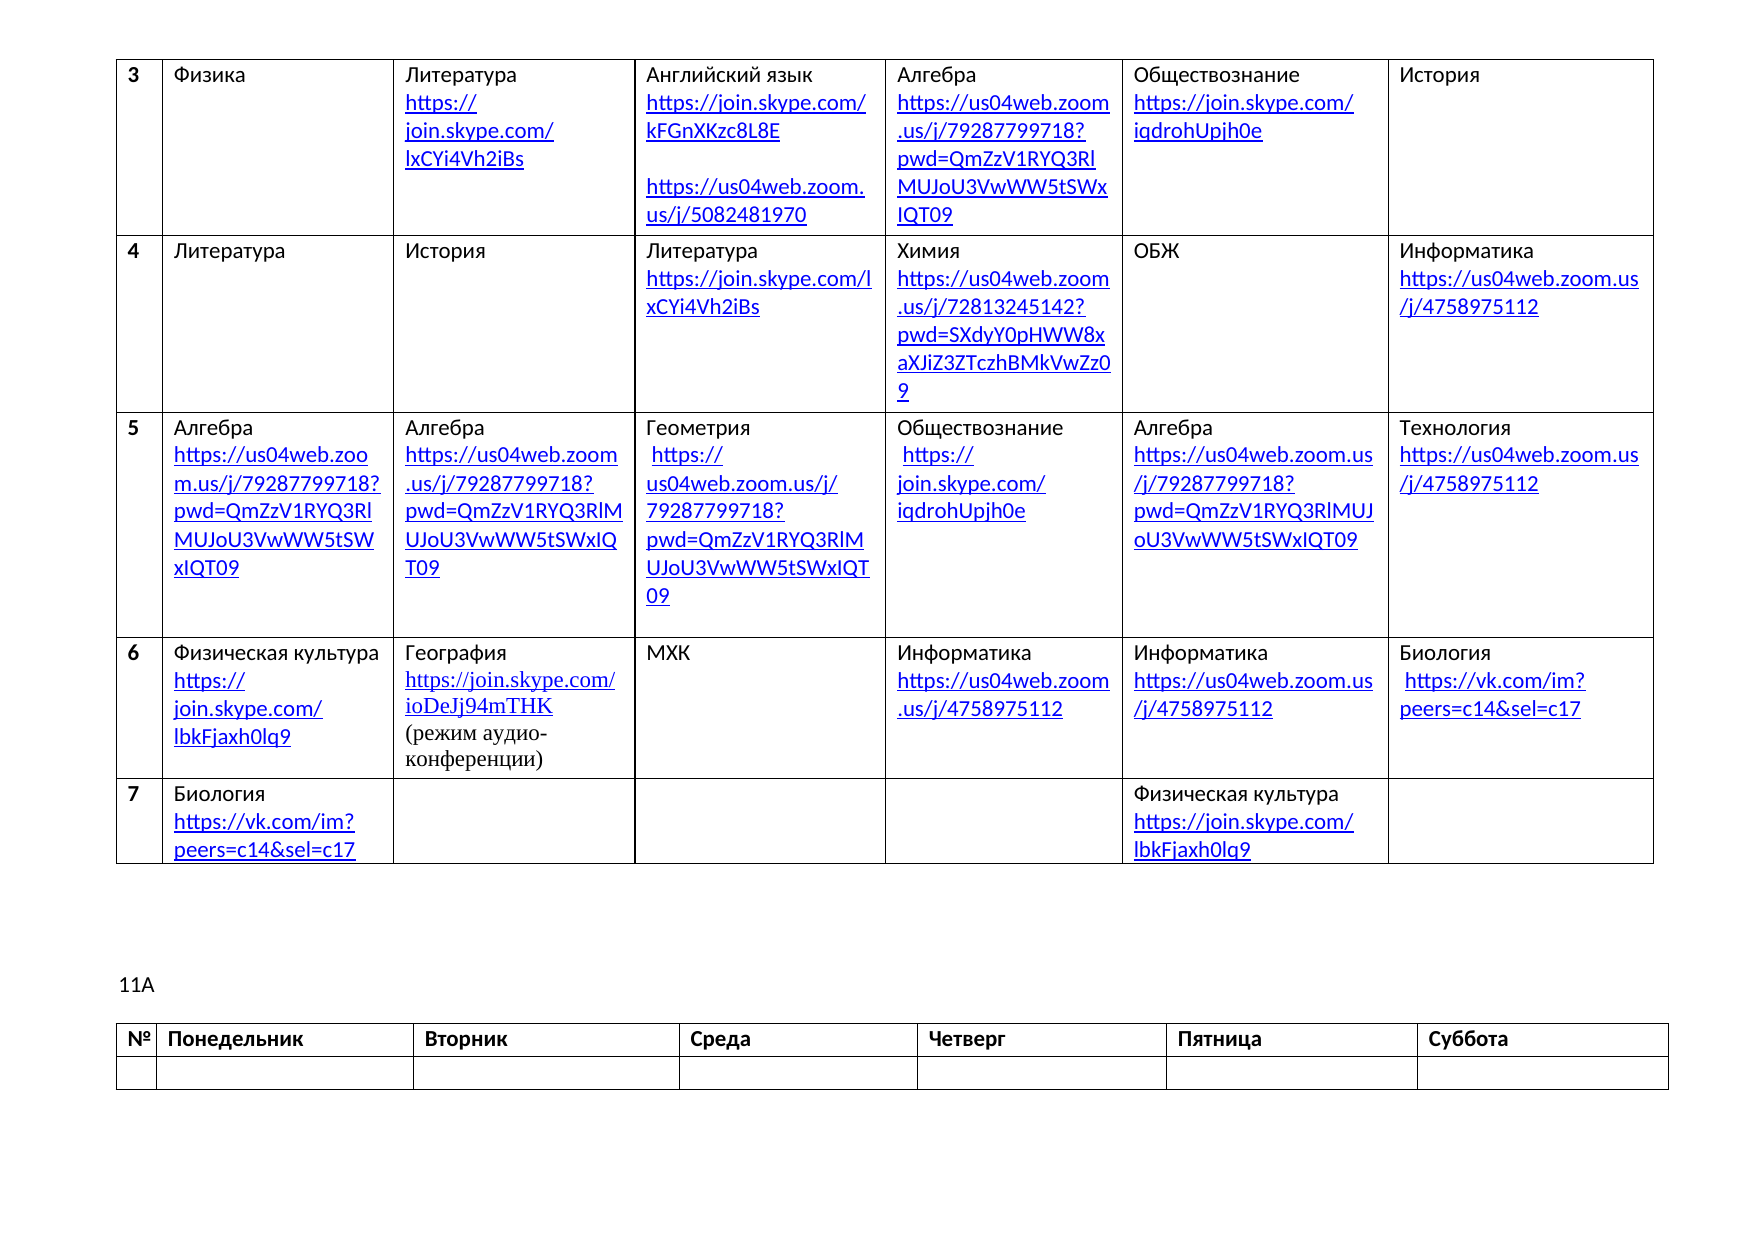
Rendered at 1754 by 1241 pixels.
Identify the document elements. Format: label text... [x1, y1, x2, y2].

table_cell Алгебра https://us04web.zoom.us/j/79287799718?pwd=QmZzV1RYQ3RlMUJoU3VwWW5tSWxIQT09 [1123, 413, 1388, 637]
table_header Вторник [414, 1024, 679, 1056]
table_cell История [394, 236, 634, 412]
table_header Четверг [918, 1024, 1166, 1056]
table_cell Литература [163, 236, 393, 412]
text 11А [118, 970, 1728, 998]
table_header № [117, 1024, 156, 1056]
table_cell 7 [117, 779, 162, 863]
table_cell Алгебра https://us04web.zoom.us/j/79287799718?pwd=QmZzV1RYQ3RlMUJoU3VwWW5tSWxIQT09 [394, 413, 634, 637]
table_cell МХК [636, 638, 885, 778]
table_cell [636, 779, 885, 863]
table_cell [1389, 779, 1653, 863]
table_cell 6 [117, 638, 162, 778]
table_header Пятница [1167, 1024, 1417, 1056]
table_cell [886, 779, 1122, 863]
table_cell Физическая культура https://join.skype.com/lbkFjaxh0lq9 [1123, 779, 1388, 863]
table_cell Информатика https://us04web.zoom.us/j/4758975112 [1123, 638, 1388, 778]
table_cell Физическая культура https://join.skype.com/lbkFjaxh0lq9 [163, 638, 393, 778]
table_header Понедельник [157, 1024, 413, 1056]
table_cell [394, 779, 634, 863]
table_cell Обществознание https://join.skype.com/iqdrohUpjh0e [886, 413, 1122, 637]
table_cell Литература https://join.skype.com/lxCYi4Vh2iBs [394, 60, 634, 235]
table_cell 4 [117, 236, 162, 412]
table_cell ОБЖ [1123, 236, 1388, 412]
table_cell Информатика https://us04web.zoom.us/j/4758975112 [1389, 236, 1653, 412]
table_cell Физика [163, 60, 393, 235]
table_cell [1418, 1057, 1668, 1089]
table_cell [918, 1057, 1166, 1089]
table_cell Литература https://join.skype.com/lxCYi4Vh2iBs [636, 236, 885, 412]
table_cell Английский язык https://join.skype.com/kFGnXKzc8L8E https://us04web.zoom.us/j/5082481970 [636, 60, 885, 235]
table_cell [1167, 1057, 1417, 1089]
table_cell География https://join.skype.com/ioDeJj94mTHK (режим аудио-конференции) [394, 638, 634, 778]
table_cell Обществознание https://join.skype.com/iqdrohUpjh0e [1123, 60, 1388, 235]
table_cell 1 [117, 1057, 156, 1089]
table_header Суббота [1418, 1024, 1668, 1056]
table_cell Биология https://vk.com/im?peers=c14&sel=c17 [163, 779, 393, 863]
table_cell 3 [117, 60, 162, 235]
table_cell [680, 1057, 917, 1089]
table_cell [414, 1057, 679, 1089]
table_cell Биология https://vk.com/im?peers=c14&sel=c17 [1389, 638, 1653, 778]
table_cell Технология https://us04web.zoom.us/j/4758975112 [1389, 413, 1653, 637]
table_cell 5 [117, 413, 162, 637]
table_header Среда [680, 1024, 917, 1056]
table_cell Алгебра https://us04web.zoom.us/j/79287799718?pwd=QmZzV1RYQ3RlMUJoU3VwWW5tSWxIQT09 [886, 60, 1122, 235]
table_cell Геометрия https://us04web.zoom.us/j/79287799718?pwd=QmZzV1RYQ3RlMUJoU3VwWW5tSWxIQT09 [636, 413, 885, 637]
table_cell Химия https://us04web.zoom.us/j/72813245142?pwd=SXdyY0pHWW8xaXJiZ3ZTczhBMkVwZz09 [886, 236, 1122, 412]
table_cell Алгебра https://us04web.zoom.us/j/79287799718?pwd=QmZzV1RYQ3RlMUJoU3VwWW5tSWxIQT09 [163, 413, 393, 637]
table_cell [157, 1057, 413, 1089]
table_cell История [1389, 60, 1653, 235]
table_cell Информатика https://us04web.zoom.us/j/4758975112 [886, 638, 1122, 778]
